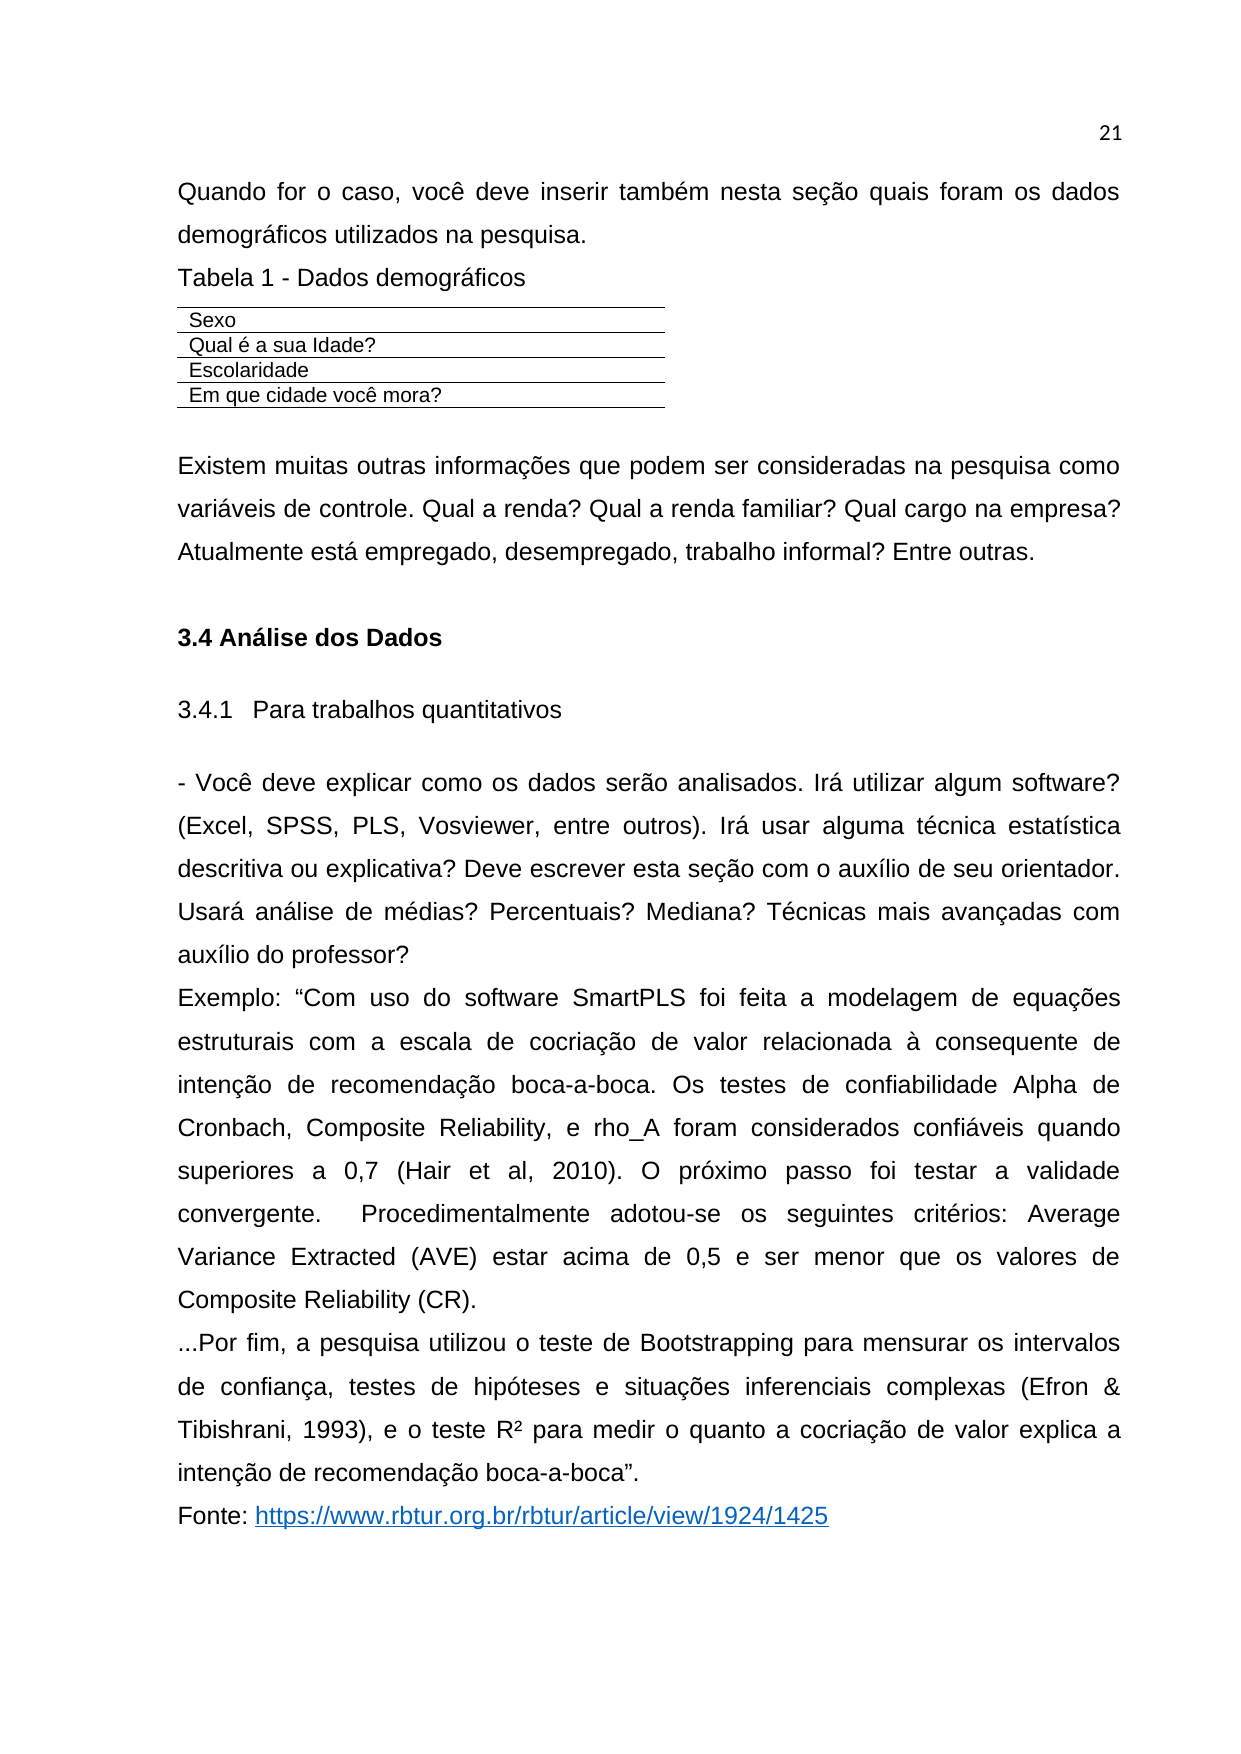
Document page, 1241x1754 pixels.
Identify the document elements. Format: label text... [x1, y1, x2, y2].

subtitle 3.4 Análise dos Dados [177, 623, 1122, 652]
table_cell Qual é a sua Idade? [177, 333, 664, 357]
text Quando for o caso, você deve inserir também nesta seção quais foram os dados demográficos utilizados na pesquisa. [177, 177, 1122, 249]
table_cell Em que cidade você mora? [177, 383, 664, 407]
table_cell Escolaridade [177, 358, 664, 382]
text Fonte: https://www.rbtur.org.br/rbtur/article/view/1924/1425 [177, 1501, 1122, 1530]
text Tabela 1 - Dados demográficos [177, 263, 1122, 292]
text Exemplo: “Com uso do software SmartPLS foi feita a modelagem de equações estruturais com a escala de cocriação de valor relacionada à consequente de intenção de recomendação boca-a-boca. Os testes de confiabilidade Alpha de Cronbach, Composite Reliability, e rho_A foram considerados confiáveis quando superiores a 0,7 (Hair et al, 2010). O próximo passo foi testar a validade convergente. Procedimentalmente adotou-se os seguintes critérios: Average Variance Extracted (AVE) estar acima de 0,5 e ser menor que os valores de Composite Reliability (CR). [177, 983, 1122, 1314]
text ...Por fim, a pesquisa utilizou o teste de Bootstrapping para mensurar os intervalos de confiança, testes de hipóteses e situações inferenciais complexas (Efron & Tibishrani, 1993), e o teste R² para medir o quanto a cocriação de valor explica a intenção de recomendação boca-a-boca”. [177, 1328, 1122, 1487]
text - Você deve explicar como os dados serão analisados. Irá utilizar algum software? (Excel, SPSS, PLS, Vosviewer, entre outros). Irá usar alguma técnica estatística descritiva ou explicativa? Deve escrever esta seção com o auxílio de seu orientador. Usará análise de médias? Percentuais? Mediana? Técnicas mais avançadas com auxílio do professor? [177, 768, 1122, 969]
subtitle Para trabalhos quantitativos [177, 696, 1122, 724]
text Existem muitas outras informações que podem ser consideradas na pesquisa como variáveis de controle. Qual a renda? Qual a renda familiar? Qual cargo na empresa? Atualmente está empregado, desempregado, trabalho informal? Entre outras. [177, 451, 1122, 566]
table_header Sexo [177, 308, 664, 332]
